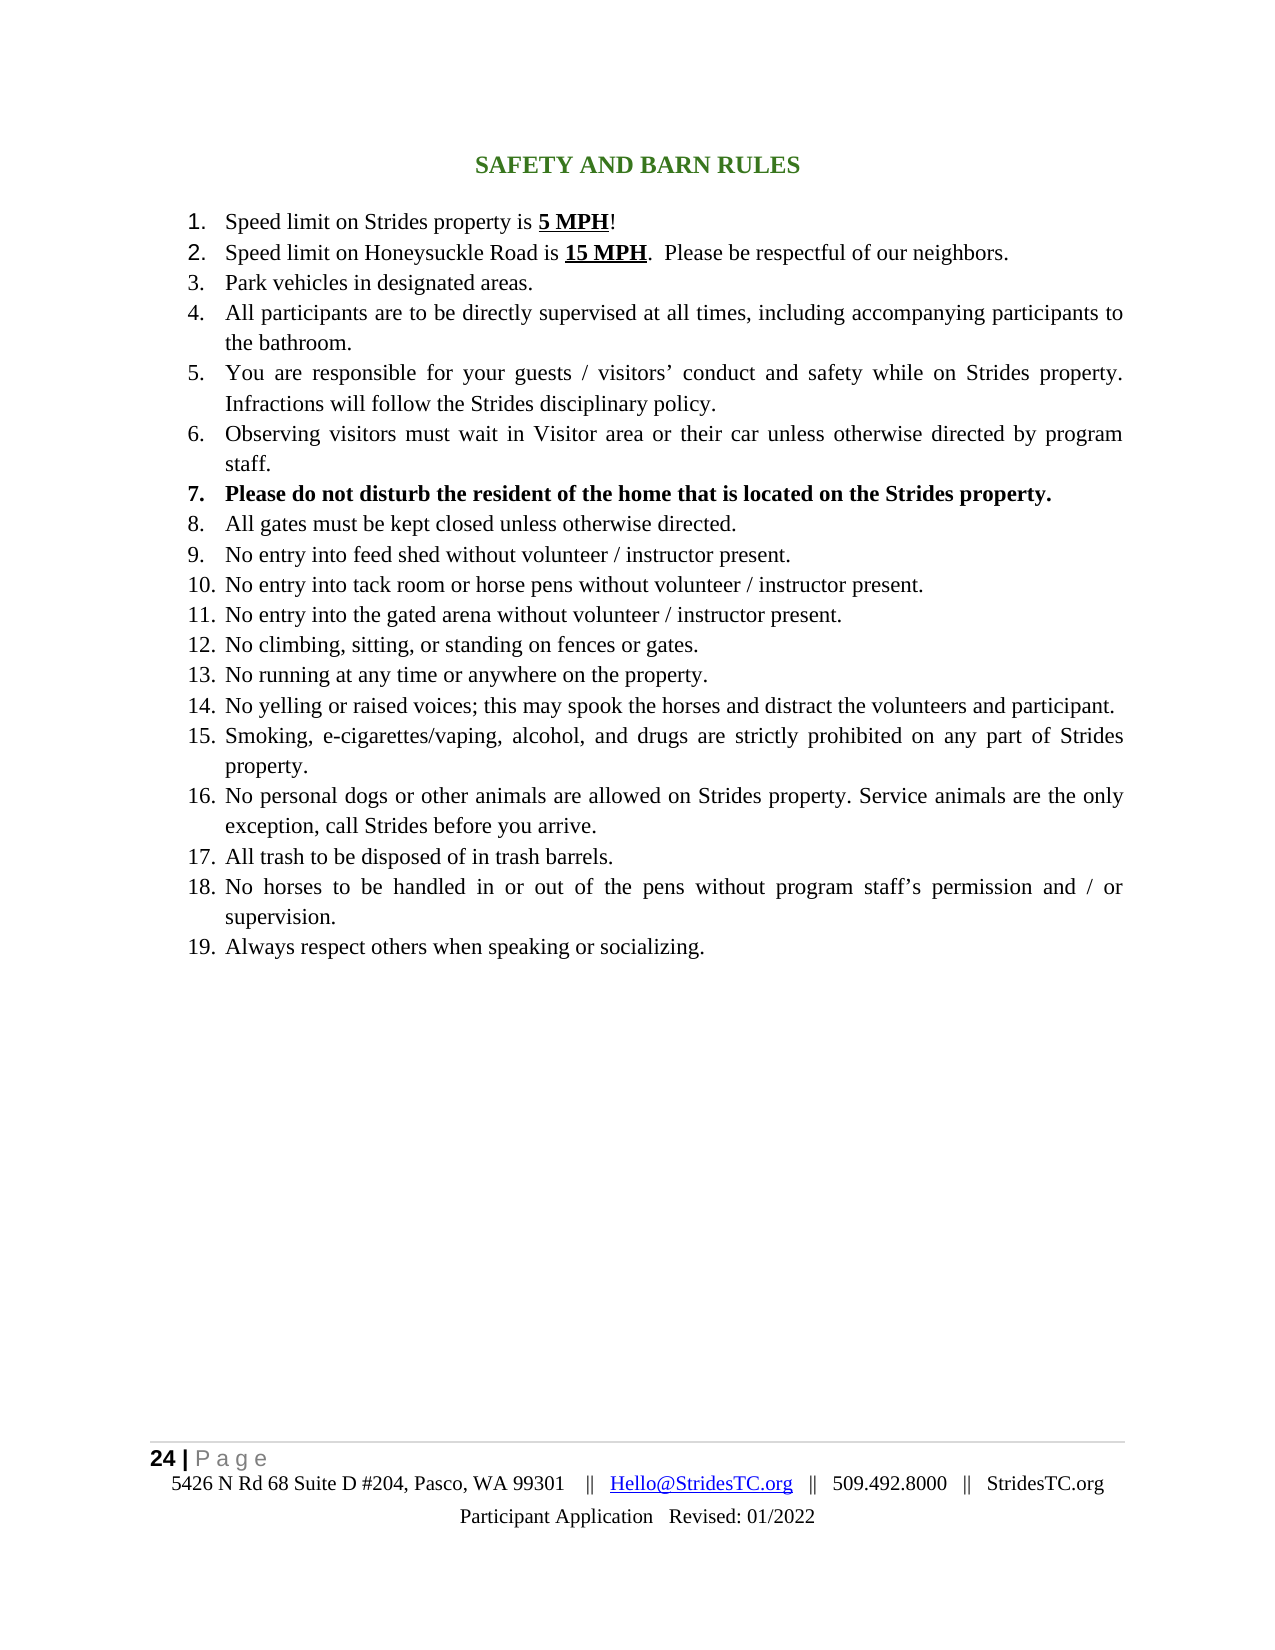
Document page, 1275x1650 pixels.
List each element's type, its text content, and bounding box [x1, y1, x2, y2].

list No entry into the gated arena without volunteer / instructor present. [187, 601, 1125, 627]
list All participants are to be directly supervised at all times, including accompanying participants to the bathroom. [187, 299, 1125, 356]
list All trash to be disposed of in trash barrels. [187, 843, 1125, 869]
list No yelling or raised voices; this may spook the horses and distract the volunteers and participant. [187, 692, 1125, 718]
list No entry into feed shed without volunteer / instructor present. [187, 541, 1125, 567]
list No running at any time or anywhere on the property. [187, 662, 1125, 688]
list You are responsible for your guests / visitors’ conduct and safety while on Strides property. Infractions will follow the Strides disciplinary policy. [187, 359, 1125, 416]
list Speed limit on Strides property is 5 MPH! [187, 208, 1125, 234]
list All gates must be kept closed unless otherwise directed. [187, 511, 1125, 537]
list Smoking, e-cigarettes/vaping, alcohol, and drugs are strictly prohibited on any part of Strides property. [187, 722, 1125, 778]
list No personal dogs or other animals are allowed on Strides property. Service animals are the only exception, call Strides before you arrive. [187, 782, 1125, 839]
list No horses to be handled in or out of the pens without program staff’s permission and / or supervision. [187, 873, 1125, 929]
list Park vehicles in designated areas. [187, 269, 1125, 295]
list Speed limit on Honeysuckle Road is 15 MPH. Please be respectful of our neighbors. [187, 238, 1125, 265]
text SAFETY AND BARN RULES [150, 150, 1125, 179]
list No climbing, sitting, or standing on fences or gates. [187, 631, 1125, 658]
list No entry into tack room or horse pens without volunteer / instructor present. [187, 571, 1125, 597]
list Observing visitors must wait in Visitor area or their car unless otherwise directed by program staff. [187, 420, 1125, 476]
list Always respect others when speaking or socializing. [187, 933, 1125, 960]
list Please do not disturb the resident of the home that is located on the Strides property. [187, 480, 1125, 507]
